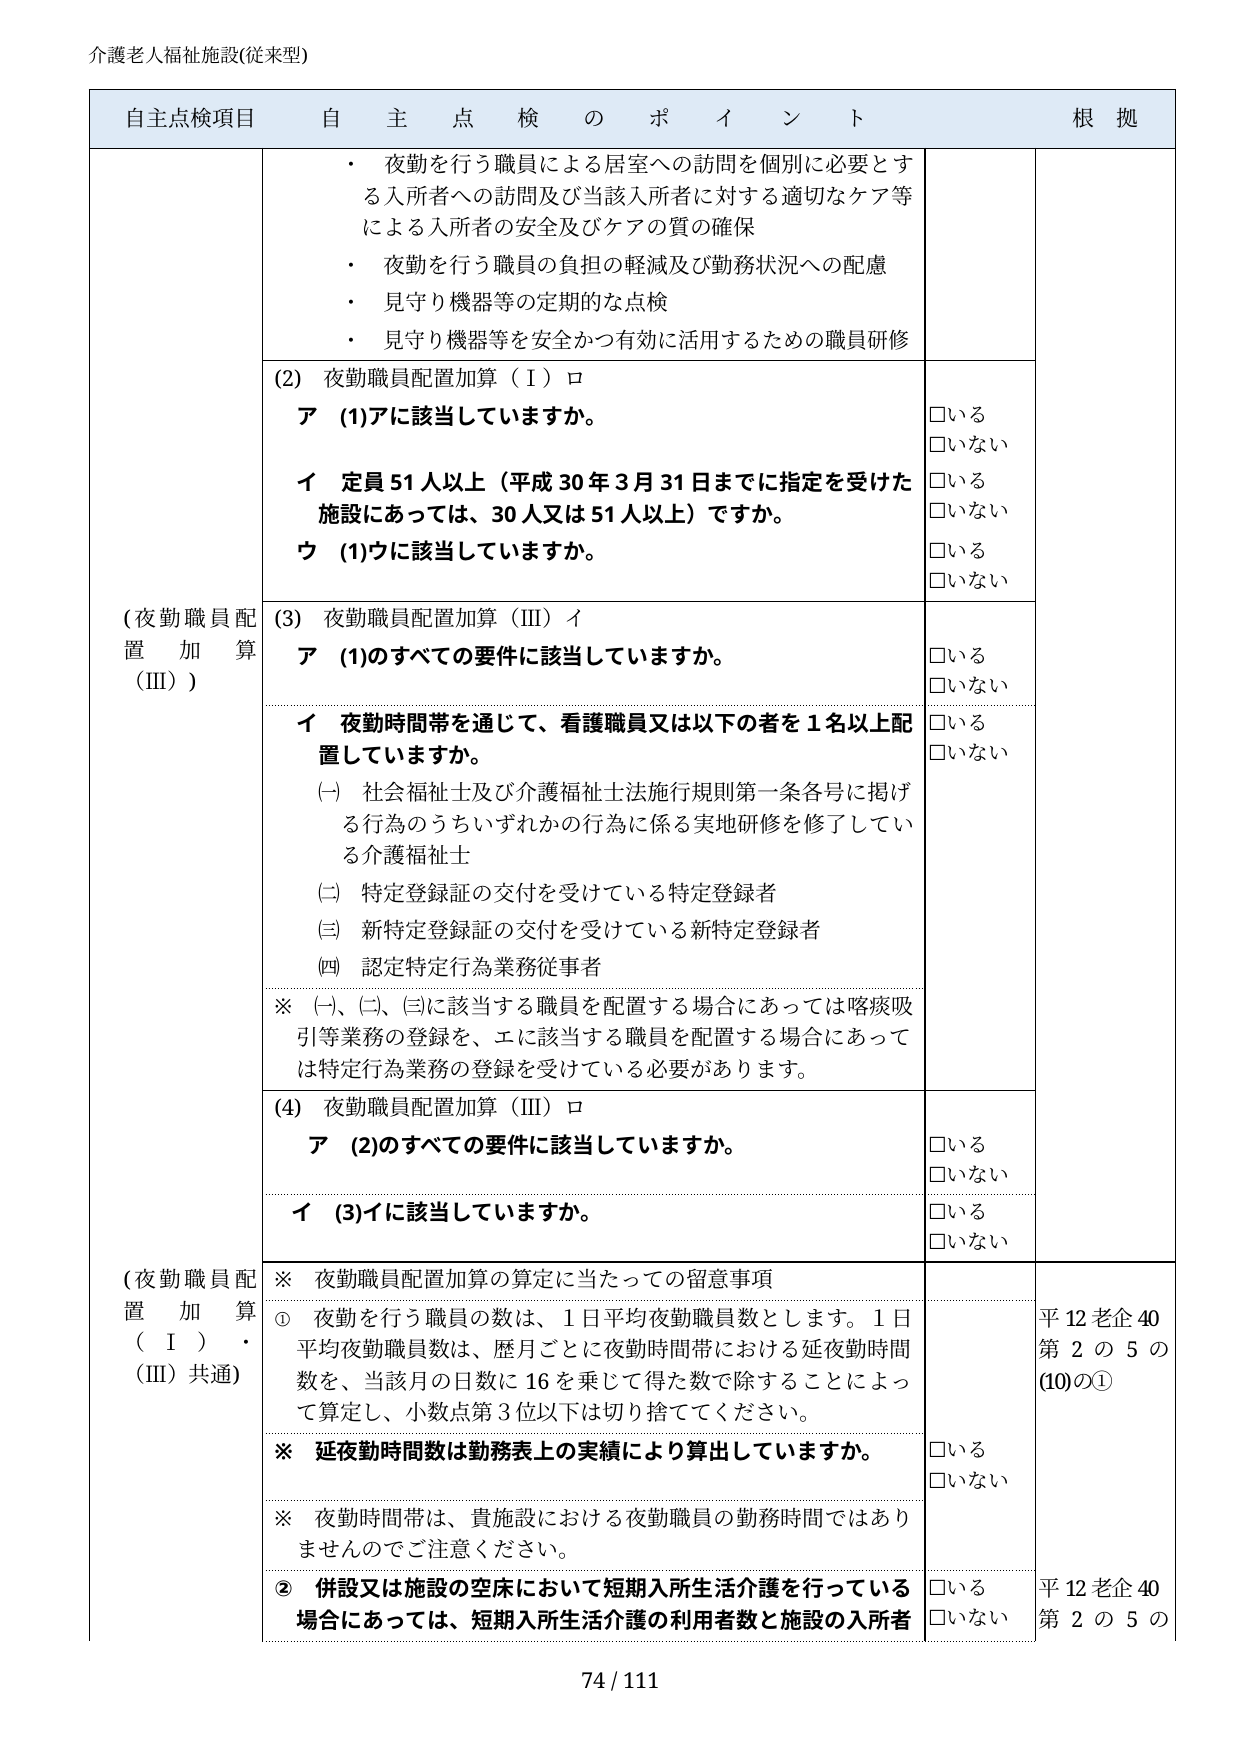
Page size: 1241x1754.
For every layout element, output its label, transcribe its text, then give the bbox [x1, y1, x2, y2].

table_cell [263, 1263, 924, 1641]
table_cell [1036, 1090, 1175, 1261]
table_header 根 拠 [1036, 90, 1175, 148]
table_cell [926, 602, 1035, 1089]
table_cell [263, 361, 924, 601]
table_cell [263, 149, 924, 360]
table_header 自 主 点 検 の ポ イ ン ト [263, 90, 925, 148]
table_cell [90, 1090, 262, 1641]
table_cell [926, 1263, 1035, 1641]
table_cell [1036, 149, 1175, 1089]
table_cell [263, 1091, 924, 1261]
table_header [90, 90, 117, 148]
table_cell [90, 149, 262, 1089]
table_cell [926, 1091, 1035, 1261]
table_header 自主点検項目 [117, 90, 263, 148]
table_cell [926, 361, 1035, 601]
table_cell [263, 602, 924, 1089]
table_header [925, 90, 1036, 148]
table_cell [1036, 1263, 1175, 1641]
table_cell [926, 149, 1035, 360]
